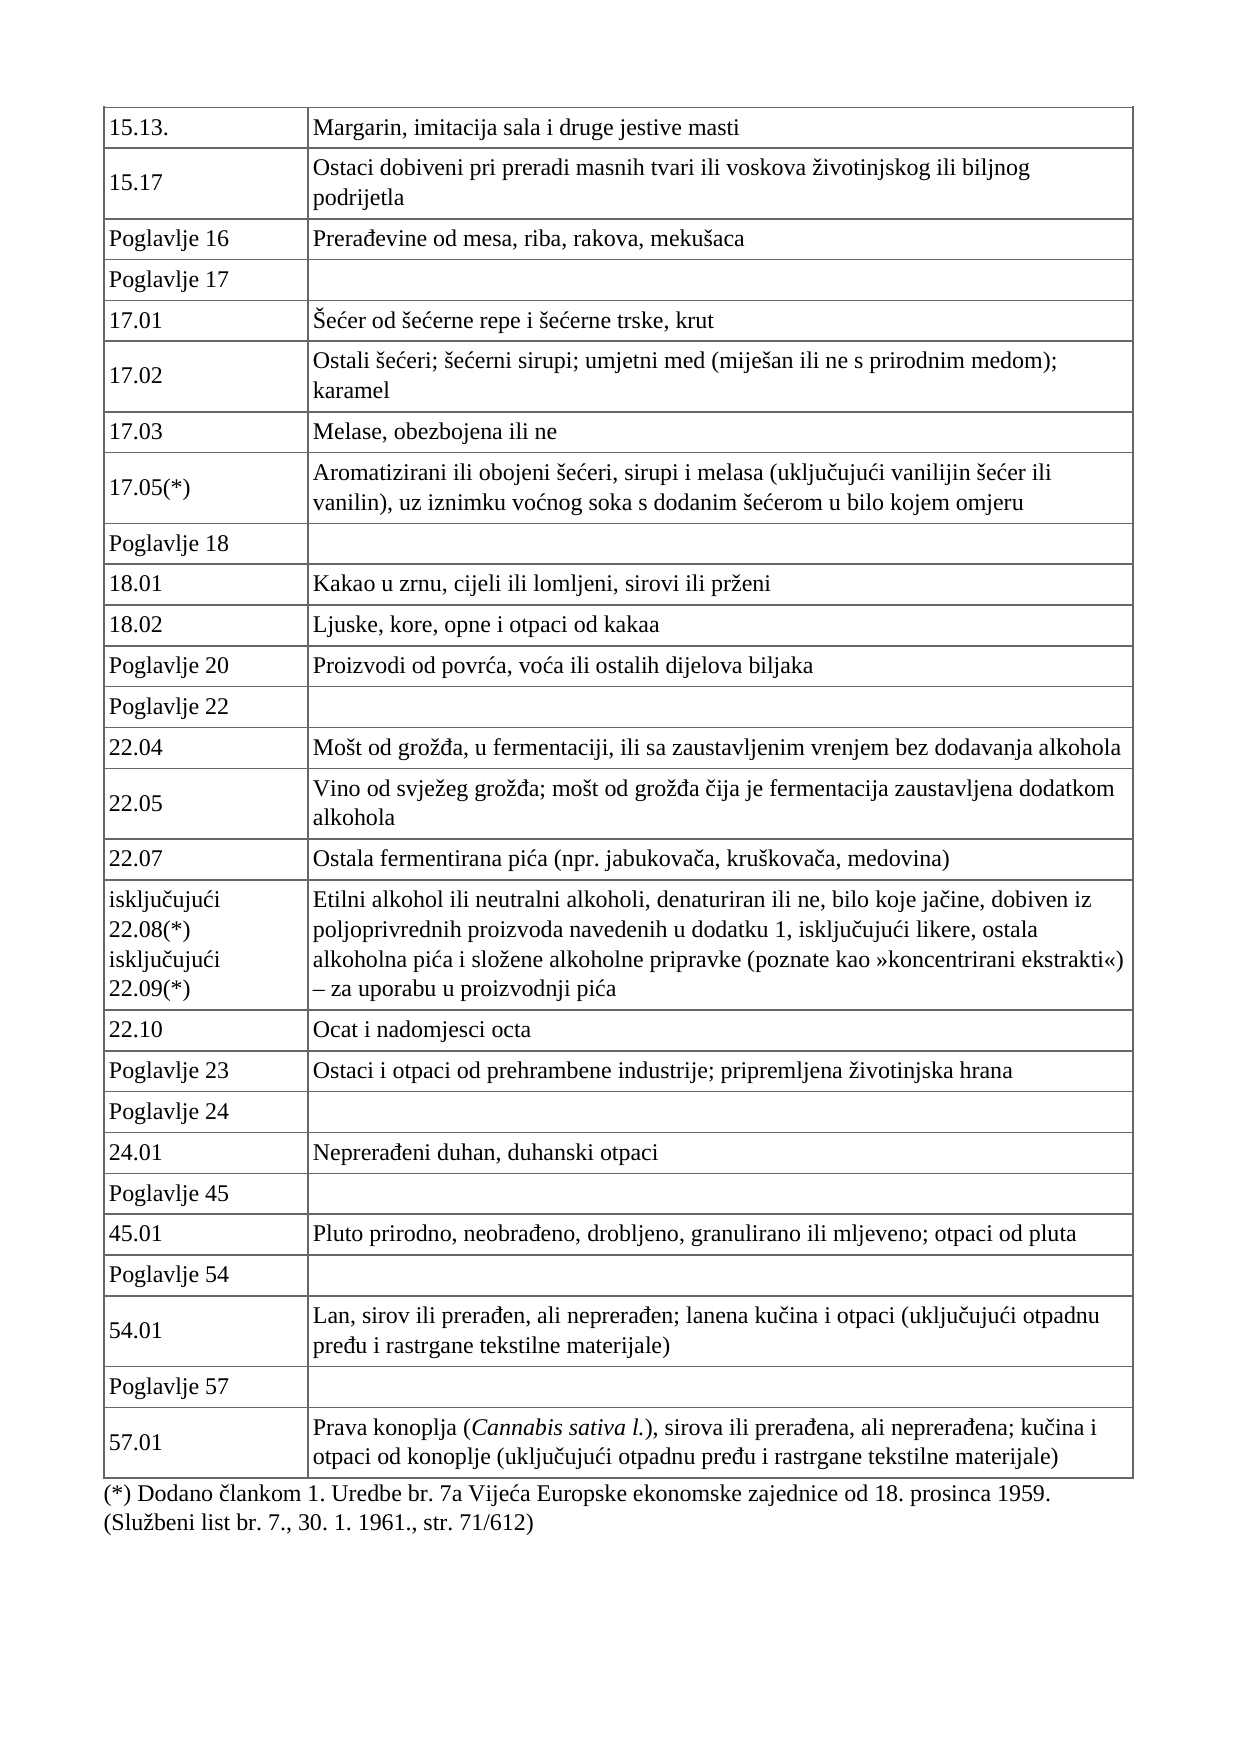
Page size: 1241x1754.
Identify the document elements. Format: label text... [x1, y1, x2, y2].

table_cell 17.01 [105, 301, 307, 340]
table_cell Vino od svježeg grožđa; mošt od grožđa čija je fermentacija zaustavljena dodatkom alkohola [309, 769, 1132, 838]
table_cell Neprerađeni duhan, duhanski otpaci [309, 1133, 1132, 1172]
table_cell Poglavlje 23 [105, 1052, 307, 1091]
table_cell Ostali šećeri; šećerni sirupi; umjetni med (miješan ili ne s prirodnim medom); karamel [309, 342, 1132, 411]
table_cell Poglavlje 24 [105, 1092, 307, 1132]
table_cell 15.17 [105, 149, 307, 218]
table_cell Lan, sirov ili prerađen, ali neprerađen; lanena kučina i otpaci (uključujući otpadnu pređu i rastrgane tekstilne materijale) [309, 1297, 1132, 1366]
table_cell 17.05(*) [105, 453, 307, 522]
table_cell Poglavlje 20 [105, 647, 307, 686]
table_cell [309, 1092, 1132, 1132]
table_cell Etilni alkohol ili neutralni alkoholi, denaturiran ili ne, bilo koje jačine, dobiven iz poljoprivrednih proizvoda navedenih u dodatku 1, isključujući likere, ostala alkoholna pića i složene alkoholne pripravke (poznate kao »koncentrirani ekstrakti«) – za uporabu u proizvodnji pića [309, 881, 1132, 1009]
table_cell 22.04 [105, 728, 307, 767]
table_cell 22.07 [105, 840, 307, 879]
table_cell Margarin, imitacija sala i druge jestive masti [309, 108, 1132, 147]
table_cell Poglavlje 22 [105, 687, 307, 727]
table_cell 18.02 [105, 606, 307, 645]
table_cell Prava konoplja (Cannabis sativa l.), sirova ili prerađena, ali neprerađena; kučina i otpaci od konoplje (uključujući otpadnu pređu i rastrgane tekstilne materijale) [309, 1408, 1132, 1477]
table_cell Poglavlje 45 [105, 1174, 307, 1213]
table_cell Kakao u zrnu, cijeli ili lomljeni, sirovi ili prženi [309, 565, 1132, 604]
table_cell 17.02 [105, 342, 307, 411]
table_cell Poglavlje 54 [105, 1256, 307, 1295]
table_cell isključujući 22.08(*) isključujući 22.09(*) [105, 881, 307, 1009]
table_cell [309, 1174, 1132, 1213]
table_cell [309, 687, 1132, 727]
table_cell Melase, obezbojena ili ne [309, 413, 1132, 452]
table_cell Ljuske, kore, opne i otpaci od kakaa [309, 606, 1132, 645]
table_cell 18.01 [105, 565, 307, 604]
table_cell Ostala fermentirana pića (npr. jabukovača, kruškovača, medovina) [309, 840, 1132, 879]
table_cell Aromatizirani ili obojeni šećeri, sirupi i melasa (uključujući vanilijin šećer ili vanilin), uz iznimku voćnog soka s dodanim šećerom u bilo kojem omjeru [309, 453, 1132, 522]
table_cell 15.13. [105, 108, 307, 147]
table_cell 57.01 [105, 1408, 307, 1477]
table_cell Prerađevine od mesa, riba, rakova, mekušaca [309, 220, 1132, 259]
table_cell Ostaci i otpaci od prehrambene industrije; pripremljena životinjska hrana [309, 1052, 1132, 1091]
table_cell Pluto prirodno, neobrađeno, drobljeno, granulirano ili mljeveno; otpaci od pluta [309, 1215, 1132, 1254]
table_cell 54.01 [105, 1297, 307, 1366]
table_cell Ostaci dobiveni pri preradi masnih tvari ili voskova životinjskog ili biljnog podrijetla [309, 149, 1132, 218]
table_cell Poglavlje 16 [105, 220, 307, 259]
table_cell 22.05 [105, 769, 307, 838]
table_cell [309, 524, 1132, 563]
table_cell 45.01 [105, 1215, 307, 1254]
table_cell [309, 260, 1132, 299]
table_cell Mošt od grožđa, u fermentaciji, ili sa zaustavljenim vrenjem bez dodavanja alkohola [309, 728, 1132, 767]
table_cell Ocat i nadomjesci octa [309, 1011, 1132, 1050]
table_cell 22.10 [105, 1011, 307, 1050]
text (*) Dodano člankom 1. Uredbe br. 7a Vijeća Europske ekonomske zajednice od 18. prosinca 1959. (Službeni list br. 7., 30. 1. 1961., str. 71/612) [103, 1479, 1134, 1536]
table_cell 24.01 [105, 1133, 307, 1172]
table_cell Poglavlje 17 [105, 260, 307, 299]
table_cell Proizvodi od povrća, voća ili ostalih dijelova biljaka [309, 647, 1132, 686]
table_cell [309, 1367, 1132, 1406]
table_cell 17.03 [105, 413, 307, 452]
table_cell [309, 1256, 1132, 1295]
table_cell Poglavlje 57 [105, 1367, 307, 1406]
table_cell Poglavlje 18 [105, 524, 307, 563]
table_cell Šećer od šećerne repe i šećerne trske, krut [309, 301, 1132, 340]
